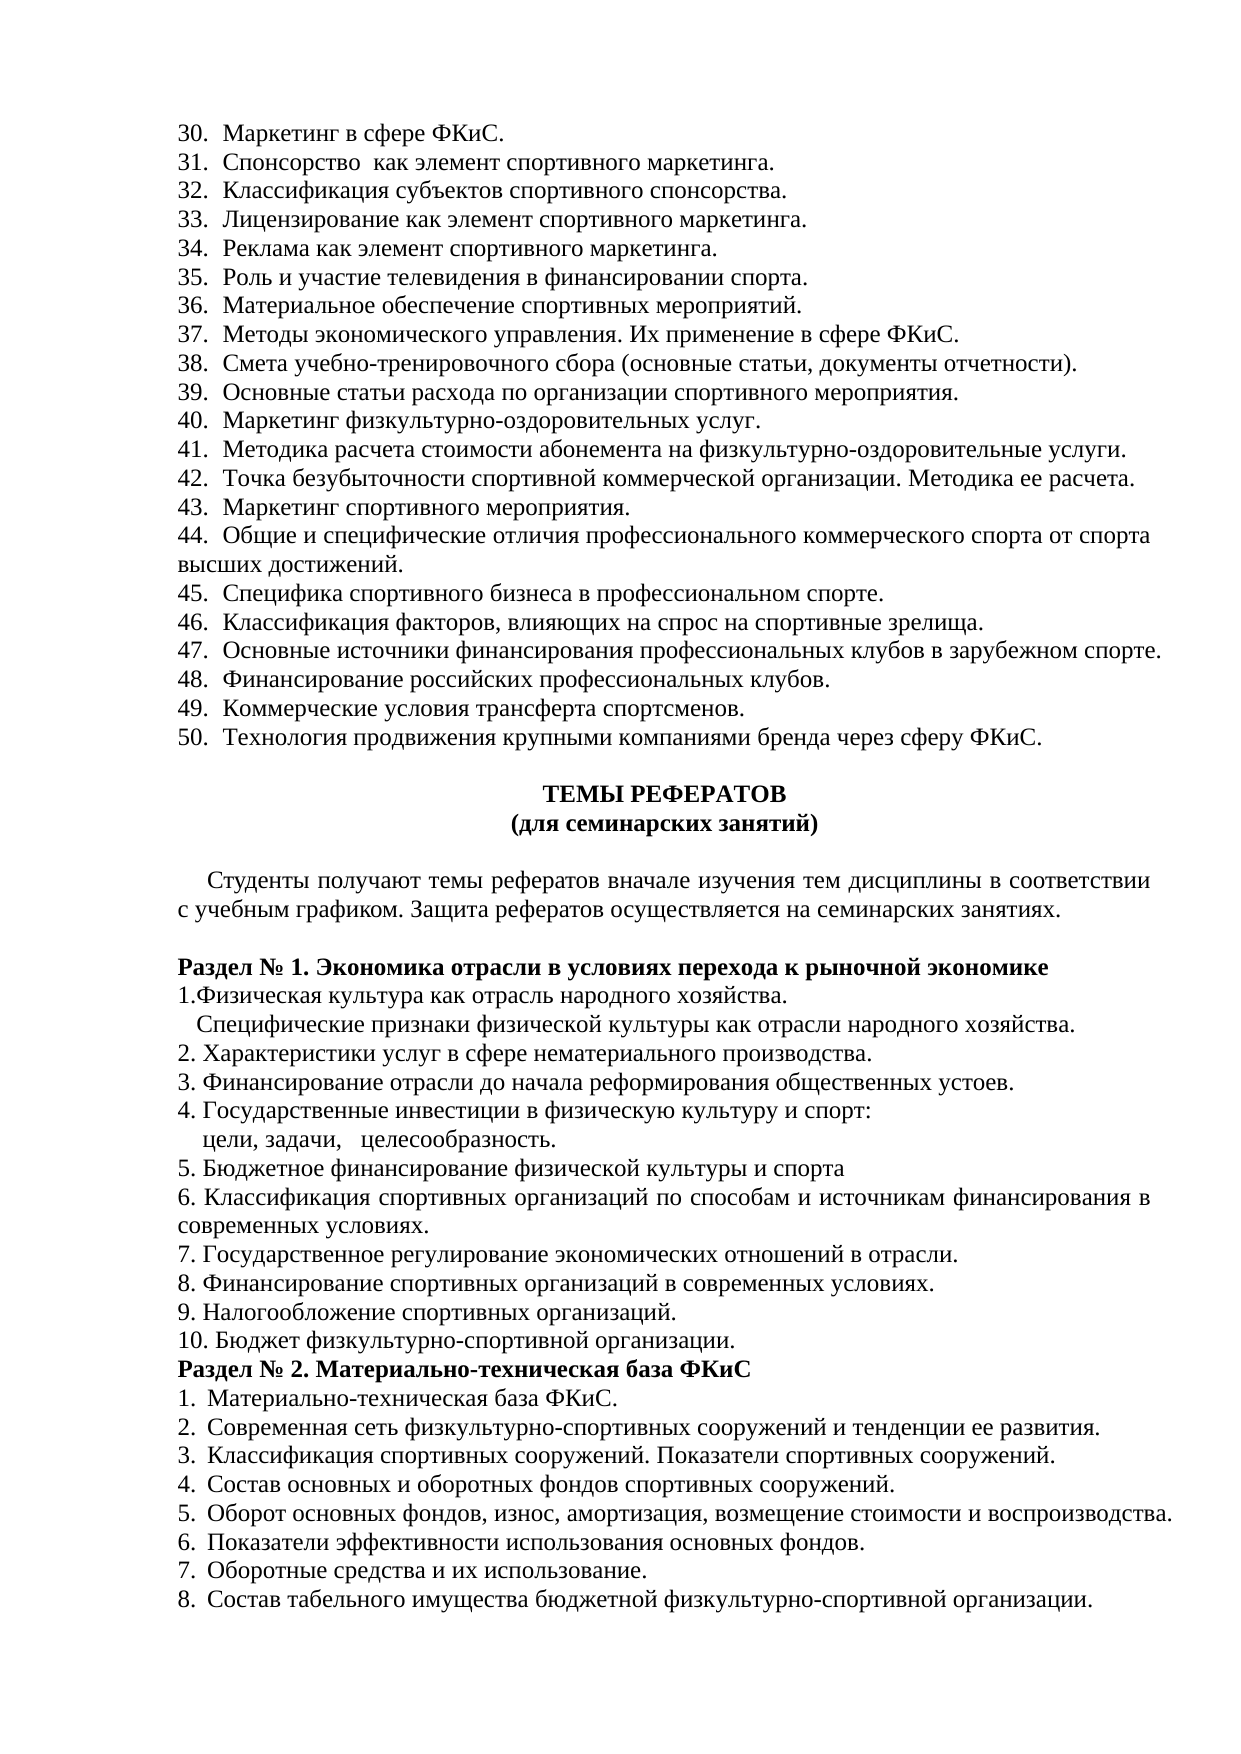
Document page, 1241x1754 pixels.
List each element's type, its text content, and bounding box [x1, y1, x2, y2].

list Реклама как элемент спортивного маркетинга. [177, 233, 1152, 262]
list Состав основных и оборотных фондов спортивных сооружений. [177, 1469, 1152, 1498]
list Смета учебно-тренировочного сбора (основные статьи, документы отчетности). [177, 348, 1152, 377]
list Классификация субъектов спортивного спонсорства. [177, 176, 1152, 204]
text 3. Финансирование отрасли до начала реформирования общественных устоев. [177, 1067, 1152, 1096]
list Технология продвижения крупными компаниями бренда через сферу ФКиС. [177, 722, 1152, 751]
text (для семинарских занятий) [177, 808, 1152, 837]
text 9. Налогообложение спортивных организаций. [177, 1297, 1152, 1326]
list Специфика спортивного бизнеса в профессиональном спорте. [177, 578, 1152, 607]
list Оборот основных фондов, износ, амортизация, возмещение стоимости и воспроизводства. [177, 1498, 1211, 1527]
list Показатели эффективности использования основных фондов. [177, 1527, 1152, 1556]
text 4. Государственные инвестиции в физическую культуру и спорт: [177, 1096, 1152, 1124]
list Современная сеть физкультурно-спортивных сооружений и тенденции ее развития. [177, 1412, 1152, 1441]
list Спонсорство как элемент спортивного маркетинга. [177, 147, 1152, 176]
list Состав табельного имущества бюджетной физкультурно-спортивной организации. [177, 1584, 1152, 1613]
text 10. Бюджет физкультурно-спортивной организации. [177, 1326, 1152, 1354]
list Коммерческие условия трансферта спортсменов. [177, 693, 1152, 722]
list Маркетинг в сфере ФКиС. [177, 118, 1152, 147]
text Раздел № 1. Экономика отрасли в условиях перехода к рыночной экономике [177, 952, 1152, 981]
text 2. Характеристики услуг в сфере нематериального производства. [177, 1038, 1152, 1067]
text Раздел № 2. Материально-техническая база ФКиС [177, 1354, 1152, 1383]
text Специфические признаки физической культуры как отрасли народного хозяйства. [177, 1009, 1152, 1038]
list Методика расчета стоимости абонемента на физкультурно-оздоровительные услуги. [177, 434, 1152, 463]
text цели, задачи, целесообразность. [177, 1124, 1152, 1153]
text 1.Физическая культура как отрасль народного хозяйства. [177, 981, 1152, 1009]
text 7. Государственное регулирование экономических отношений в отрасли. [177, 1239, 1152, 1268]
list Маркетинг физкультурно-оздоровительных услуг. [177, 406, 1152, 434]
list Классификация спортивных сооружений. Показатели спортивных сооружений. [177, 1441, 1152, 1469]
list Роль и участие телевидения в финансировании спорта. [177, 262, 1152, 291]
list Основные источники финансирования профессиональных клубов в зарубежном спорте. [177, 636, 1196, 664]
list Методы экономического управления. Их применение в сфере ФКиС. [177, 319, 1152, 348]
text 6. Классификация спортивных организаций по способам и источникам финансирования в современных условиях. [177, 1182, 1152, 1239]
list Основные статьи расхода по организации спортивного мероприятия. [177, 377, 1152, 406]
list Материальное обеспечение спортивных мероприятий. [177, 291, 1152, 319]
list Маркетинг спортивного мероприятия. [177, 492, 1152, 521]
list Классификация факторов, влияющих на спрос на спортивные зрелища. [177, 607, 1152, 636]
text Студенты получают темы рефератов вначале изучения тем дисциплины в соответствии с учебным графиком. Защита рефератов осуществляется на семинарских занятиях. [177, 866, 1152, 923]
list Оборотные средства и их использование. [177, 1556, 1152, 1584]
list Финансирование российских профессиональных клубов. [177, 664, 1152, 693]
text 5. Бюджетное финансирование физической культуры и спорта [177, 1153, 1152, 1182]
list Точка безубыточности спортивной коммерческой организации. Методика ее расчета. [177, 463, 1152, 492]
text ТЕМЫ РЕФЕРАТОВ [177, 779, 1152, 808]
list Лицензирование как элемент спортивного маркетинга. [177, 204, 1152, 233]
list Материально-техническая база ФКиС. [177, 1383, 1152, 1412]
list Общие и специфические отличия профессионального коммерческого спорта от спорта высших достижений. [177, 521, 1152, 578]
text 8. Финансирование спортивных организаций в современных условиях. [177, 1268, 1152, 1297]
